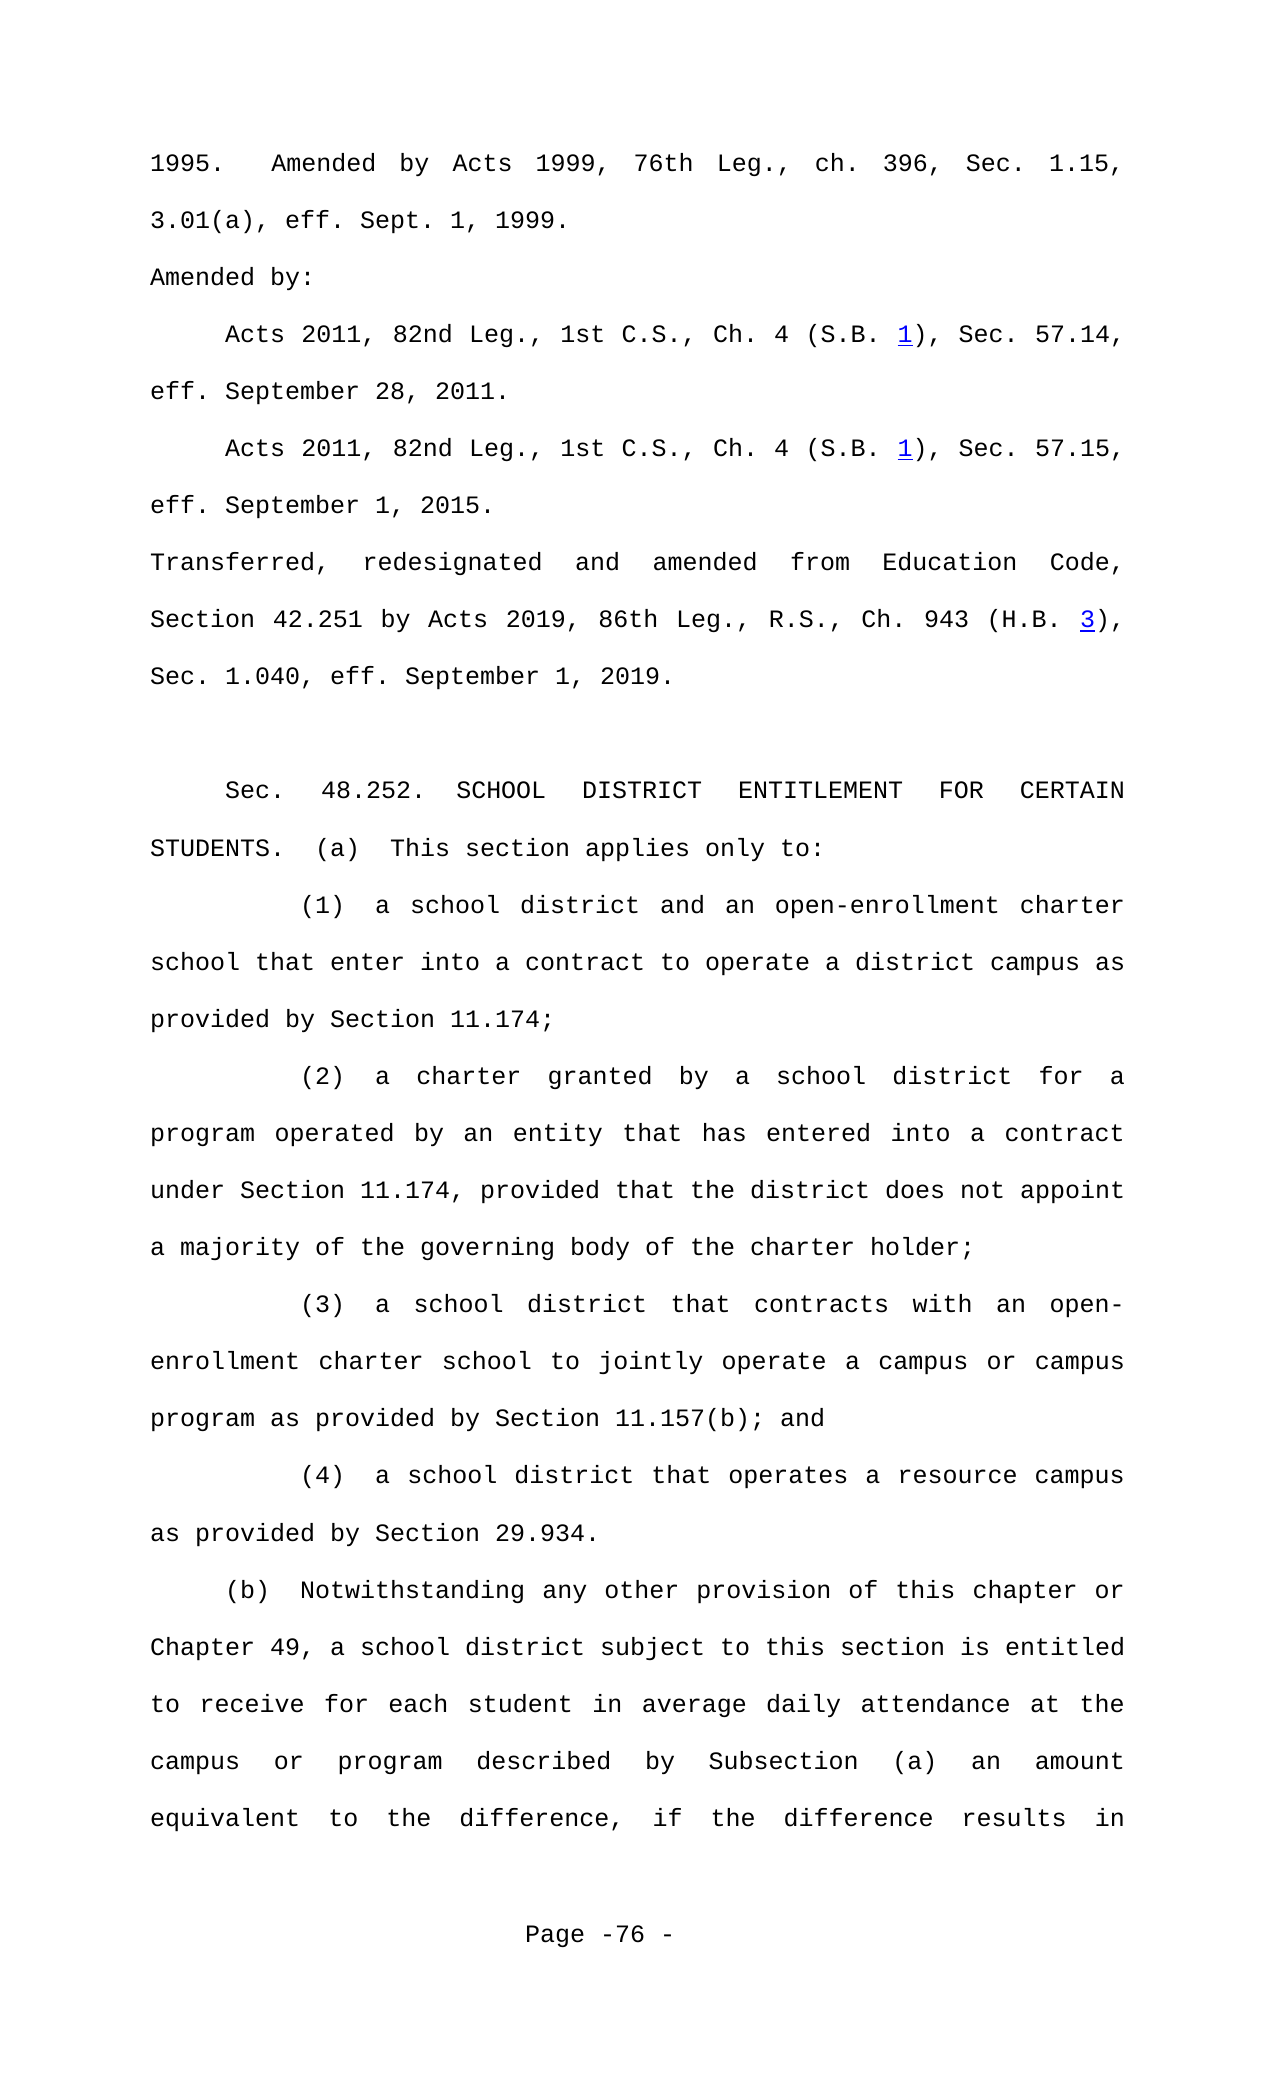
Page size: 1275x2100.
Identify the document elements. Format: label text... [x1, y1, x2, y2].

text (3) a school district that contracts with an open-enrollment charter school to jointly operate a campus or campus program as provided by Section 11.157(b); and [150, 1292, 1125, 1434]
text Transferred, redesignated and amended from Education Code, Section 42.251 by Acts 2019, 86th Leg., R.S., Ch. 943 (H.B. 3), Sec. 1.040, eff. September 1, 2019. [150, 549, 1125, 692]
text Sec. 48.252. SCHOOL DISTRICT ENTITLEMENT FOR CERTAIN STUDENTS. (a) This section applies only to: [150, 778, 1125, 863]
text (1) a school district and an open-enrollment charter school that enter into a contract to operate a district campus as provided by Section 11.174; [150, 892, 1125, 1035]
text Acts 2011, 82nd Leg., 1st C.S., Ch. 4 (S.B. 1), Sec. 57.15, eff. September 1, 2015. [150, 435, 1125, 521]
text (2) a charter granted by a school district for a program operated by an entity that has entered into a contract under Section 11.174, provided that the district does not appoint a majority of the governing body of the charter holder; [150, 1063, 1125, 1263]
text Amended by: [150, 264, 1125, 293]
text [150, 150, 1125, 236]
text Acts 2011, 82nd Leg., 1st C.S., Ch. 4 (S.B. 1), Sec. 57.14, eff. September 28, 2011. [150, 321, 1125, 407]
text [150, 1577, 1125, 1834]
text (4) a school district that operates a resource campus as provided by Section 29.934. [150, 1463, 1125, 1548]
